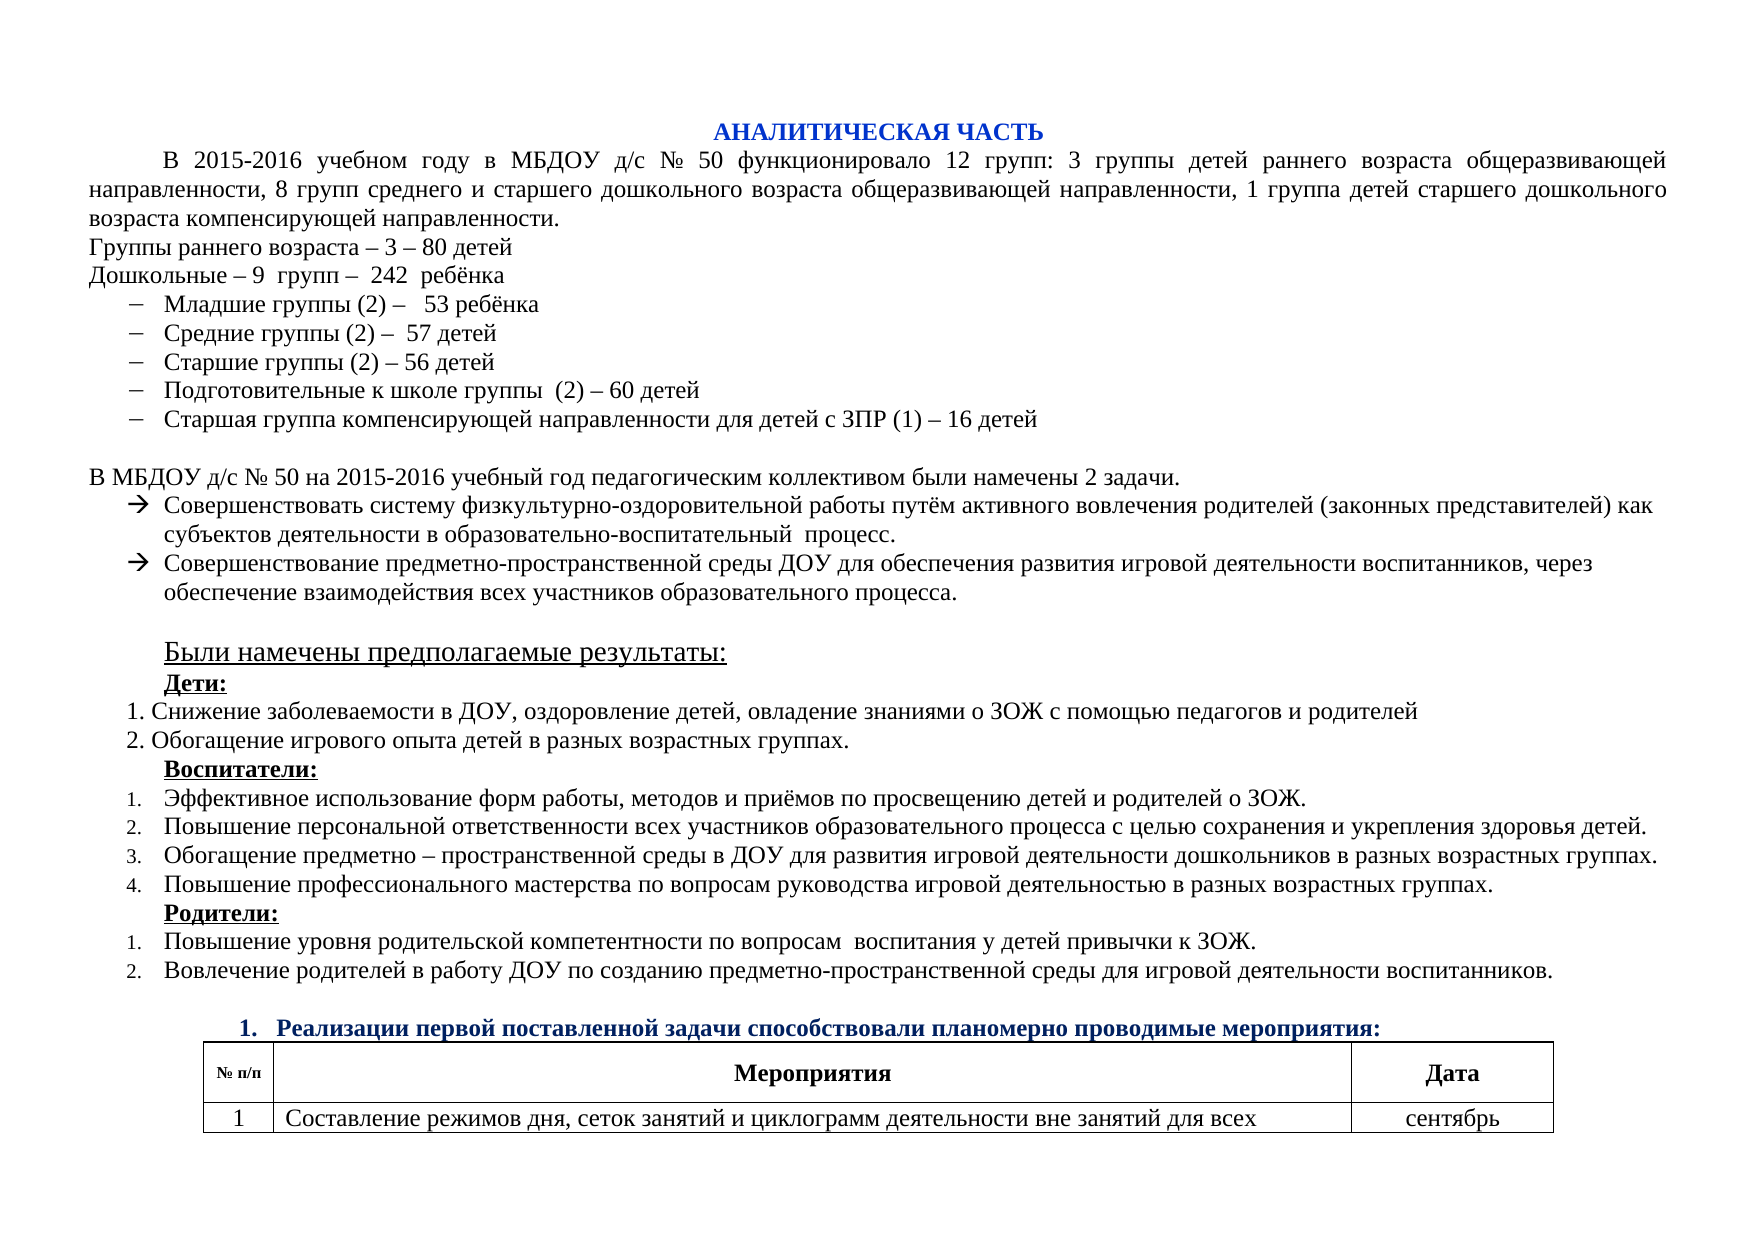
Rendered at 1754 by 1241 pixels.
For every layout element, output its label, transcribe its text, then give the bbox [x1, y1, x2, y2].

list Совершенствование предметно-пространственной среды ДОУ для обеспечения развития игровой деятельности воспитанников, через обеспечение взаимодействия всех участников образовательного процесса. [126, 548, 1668, 605]
list Были намечены предполагаемые результаты: [164, 634, 1668, 668]
table_cell сентябрь 2015 г. [1352, 1103, 1553, 1132]
list Повышение профессионального мастерства по вопросам руководства игровой деятельностью в разных возрастных группах. [126, 869, 1668, 898]
list Реализации первой поставленной задачи способствовали планомерно проводимые мероприятия: [239, 1013, 1668, 1041]
list Повышение уровня родительской компетентности по вопросам воспитания у детей привычки к ЗОЖ. [126, 926, 1668, 955]
list Младшие группы (2) – 53 ребёнка [126, 289, 1668, 318]
list Воспитатели: [164, 754, 1668, 783]
list Совершенствовать систему физкультурно-оздоровительной работы путём активного вовлечения родителей (законных представителей) как субъектов деятельности в образовательно-воспитательный процесс. [126, 490, 1668, 548]
text В МБДОУ д/с № 50 на 2015-2016 учебный год педагогическим коллективом были намечены 2 задачи. [89, 462, 1668, 490]
list Обогащение предметно – пространственной среды в ДОУ для развития игровой деятельности дошкольников в разных возрастных группах. [126, 840, 1668, 869]
list Эффективное использование форм работы, методов и приёмов по просвещению детей и родителей о ЗОЖ. [126, 783, 1668, 811]
list Дети: [164, 668, 1668, 696]
table_header Дата [1352, 1043, 1553, 1102]
text 2. Обогащение игрового опыта детей в разных возрастных группах. [126, 725, 1668, 754]
list Старшая группа компенсирующей направленности для детей с ЗПР (1) – 16 детей [126, 404, 1668, 433]
list Подготовительные к школе группы (2) – 60 детей [126, 375, 1668, 404]
text АНАЛИТИЧЕСКАЯ ЧАСТЬ [89, 117, 1668, 145]
text Дошкольные – 9 групп – 242 ребёнка [89, 260, 1668, 289]
text Группы раннего возраста – 3 – 80 детей [89, 232, 1668, 260]
table_cell 1 [204, 1103, 273, 1132]
table_header № п/п [204, 1043, 273, 1102]
table_header Мероприятия [274, 1043, 1351, 1102]
list Старшие группы (2) – 56 детей [126, 347, 1668, 375]
list Вовлечение родителей в работу ДОУ по созданию предметно-пространственной среды для игровой деятельности воспитанников. [126, 955, 1668, 984]
list Повышение персональной ответственности всех участников образовательного процесса с целью сохранения и укрепления здоровья детей. [126, 811, 1668, 840]
text 1. Снижение заболеваемости в ДОУ, оздоровление детей, овладение знаниями о ЗОЖ с помощью педагогов и родителей [126, 696, 1668, 725]
text Родители: [164, 898, 1668, 926]
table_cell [274, 1103, 1351, 1132]
title В 2015-2016 учебном году в МБДОУ д/с № 50 функционировало 12 групп: 3 группы детей раннего возраста общеразвивающей направленности, 8 групп среднего и старшего дошкольного возраста общеразвивающей направленности, 1 группа детей старшего дошкольного возраста компенсирующей направленности. [89, 145, 1668, 232]
list Средние группы (2) – 57 детей [126, 318, 1668, 347]
